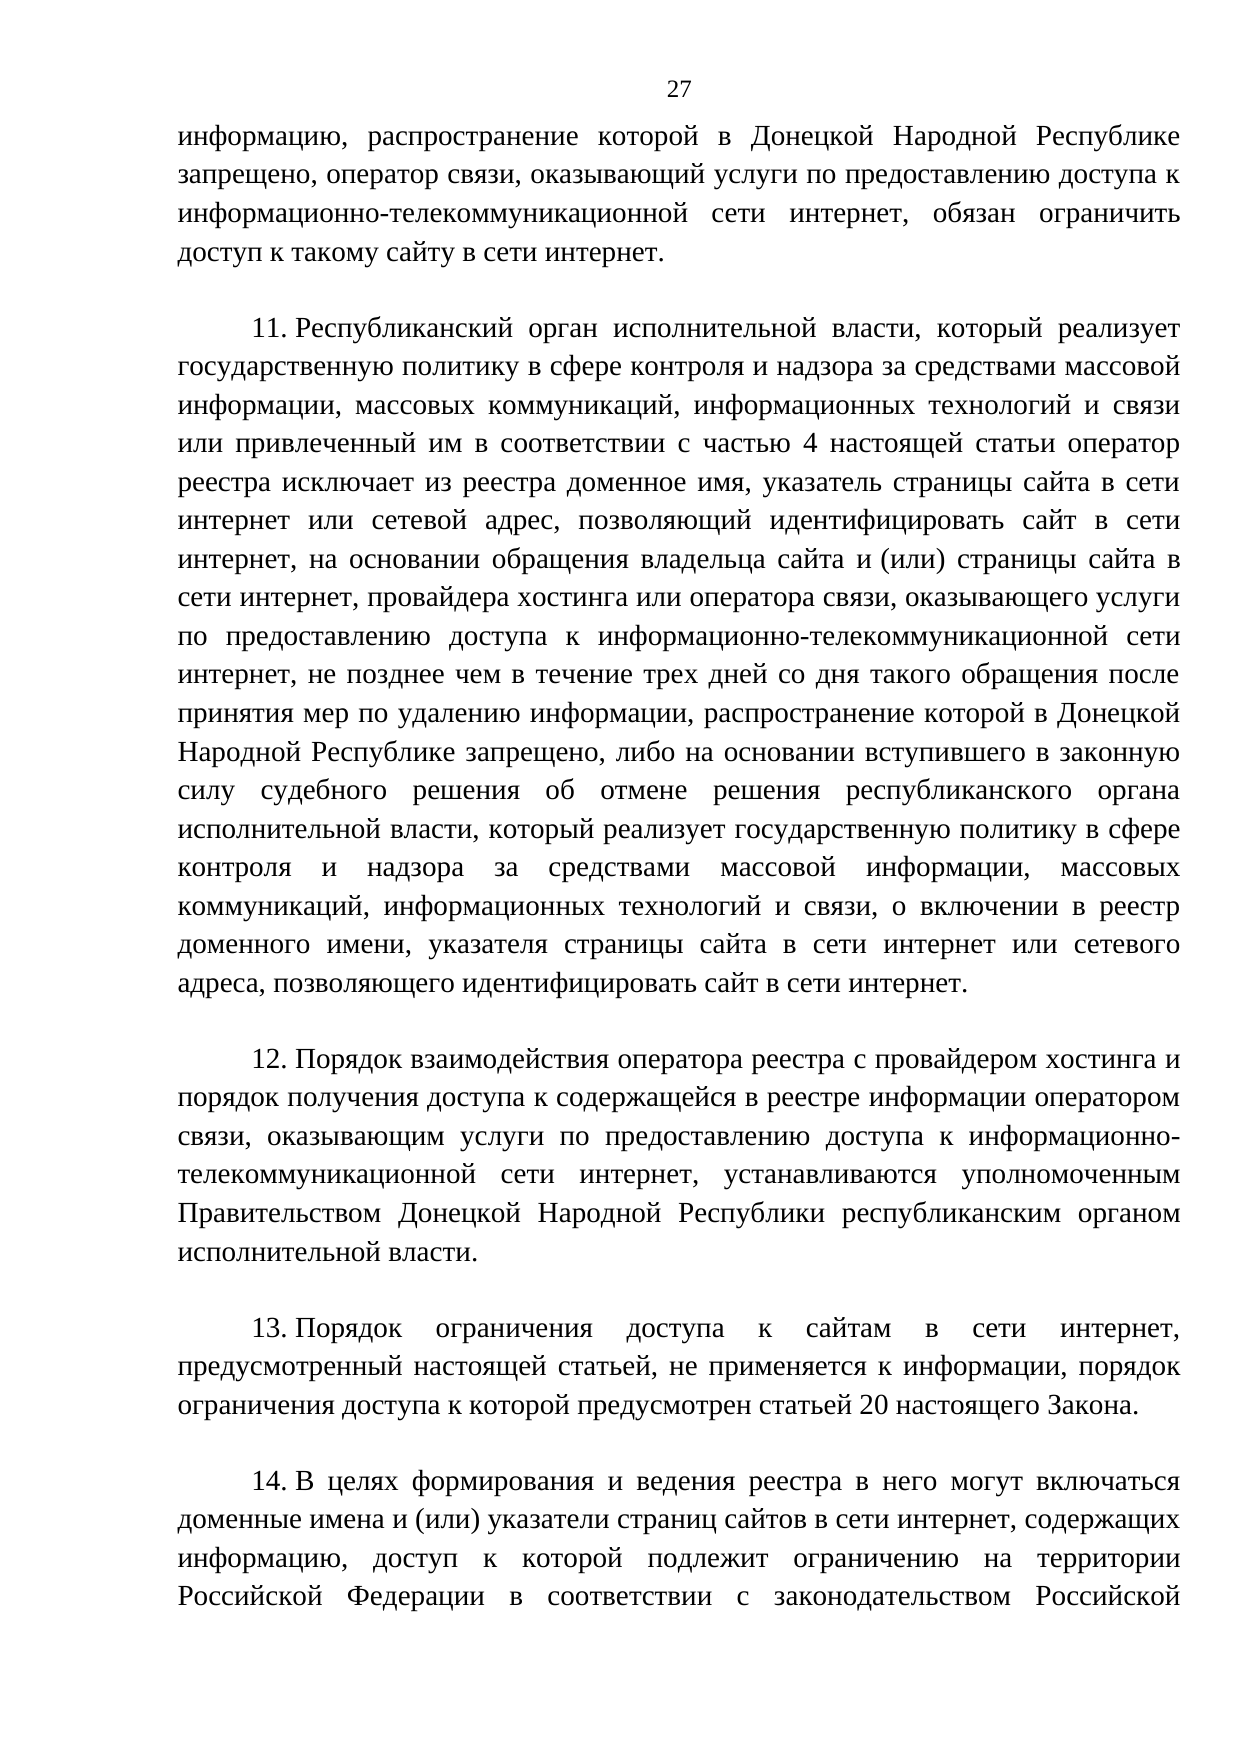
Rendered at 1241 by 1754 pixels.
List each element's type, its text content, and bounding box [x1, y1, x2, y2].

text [177, 118, 1181, 267]
text 13. Порядок ограничения доступа к сайтам в сети интернет, предусмотренный настоящей статьей, не применяется к информации, порядок ограничения доступа к которой предусмотрен статьей 20 настоящего Закона. [177, 1310, 1181, 1420]
text 11. Республиканский орган исполнительной власти, который реализует государственную политику в сфере контроля и надзора за средствами массовой информации, массовых коммуникаций, информационных технологий и связи или привлеченный им в соответствии с частью 4 настоящей статьи оператор реестра исключает из реестра доменное имя, указатель страницы сайта в сети интернет или сетевой адрес, позволяющий идентифицировать сайт в сети интернет, на основании обращения владельца сайта и (или) страницы сайта в сети интернет, провайдера хостинга или оператора связи, оказывающего услуги по предоставлению доступа к информационно-телекоммуникационной сети интернет, не позднее чем в течение трех дней со дня такого обращения после принятия мер по удалению информации, распространение которой в Донецкой Народной Республике запрещено, либо на основании вступившего в законную силу судебного решения об отмене решения республиканского органа исполнительной власти, который реализует государственную политику в сфере контроля и надзора за средствами массовой информации, массовых коммуникаций, информационных технологий и связи, о включении в реестр доменного имени, указателя страницы сайта в сети интернет или сетевого адреса, позволяющего идентифицировать сайт в сети интернет. [177, 310, 1181, 998]
text 12. Порядок взаимодействия оператора реестра с провайдером хостинга и порядок получения доступа к содержащейся в реестре информации оператором связи, оказывающим услуги по предоставлению доступа к информационно-телекоммуникационной сети интернет, устанавливаются уполномоченным Правительством Донецкой Народной Республики республиканским органом исполнительной власти. [177, 1041, 1181, 1267]
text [177, 1463, 1181, 1612]
